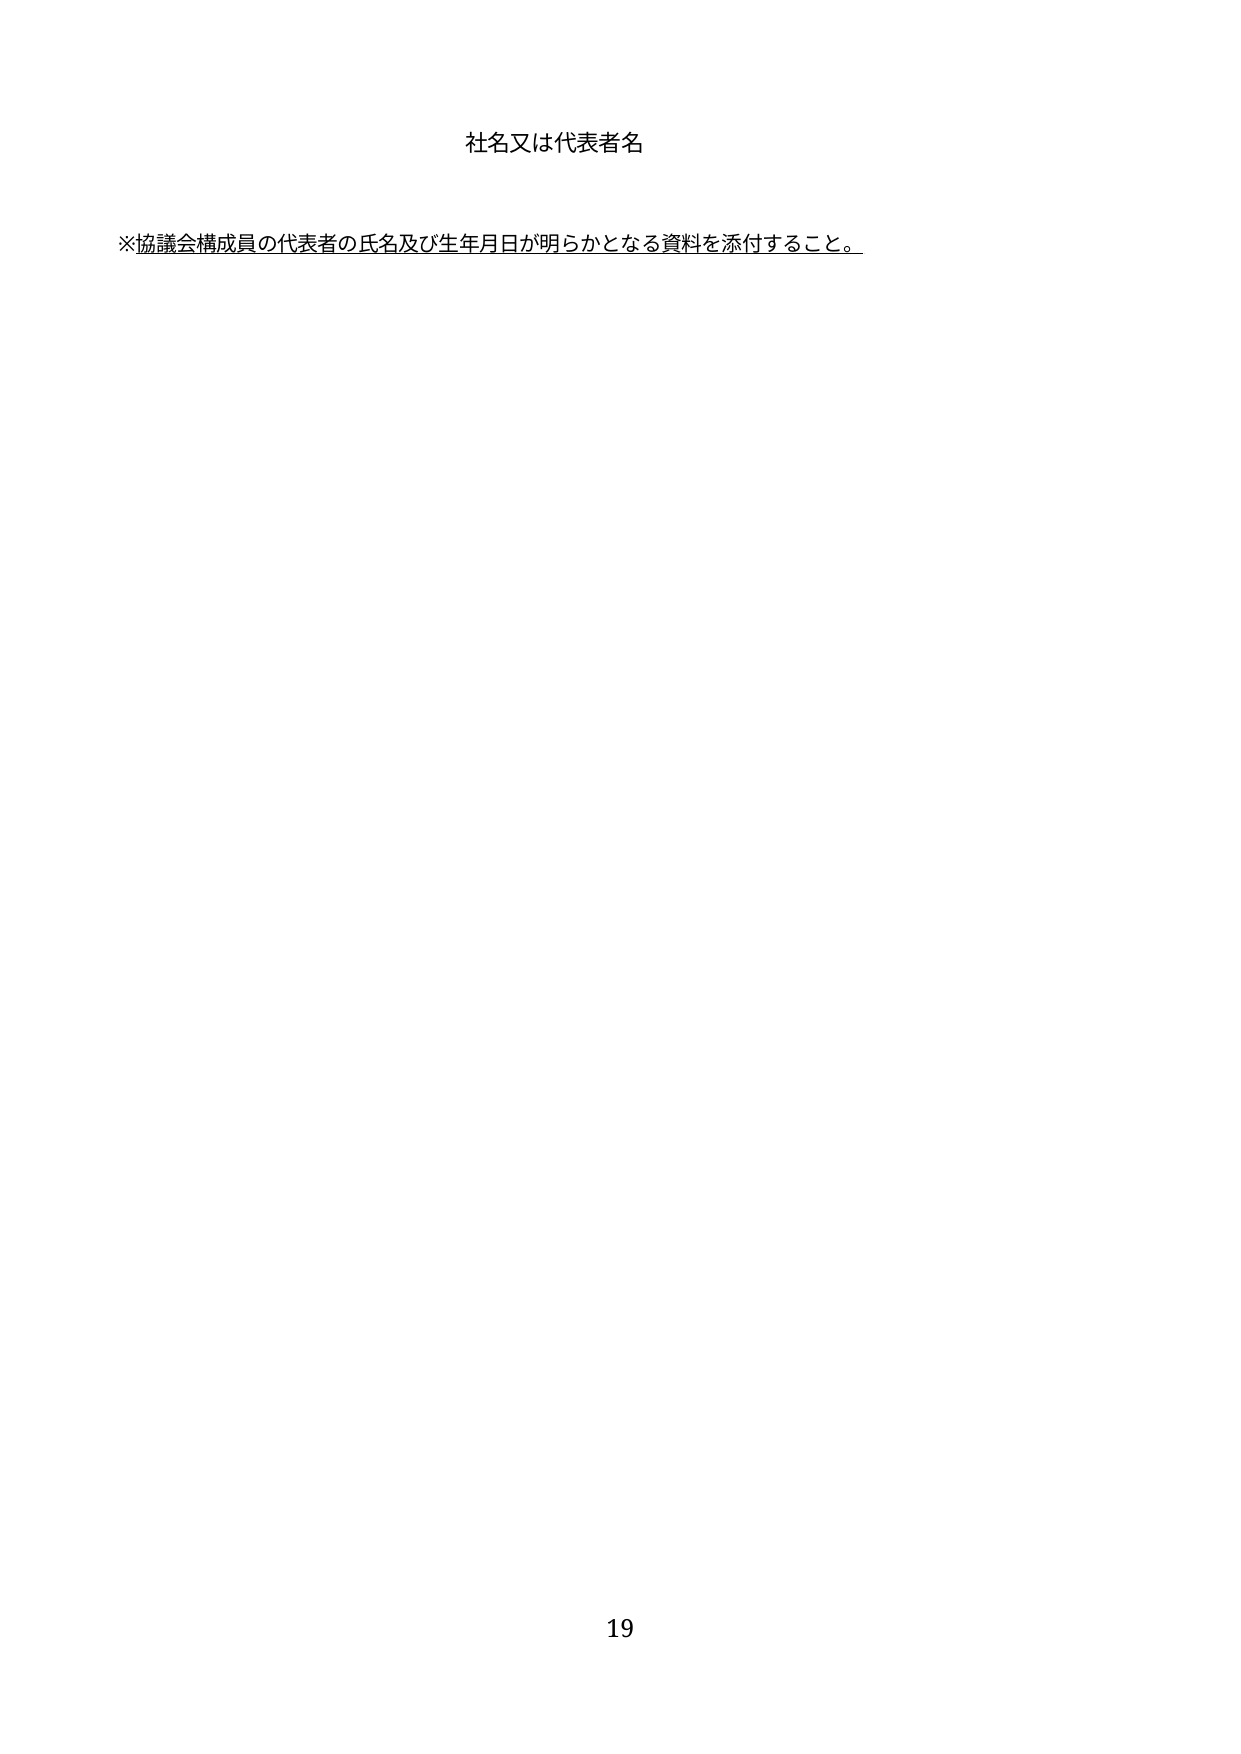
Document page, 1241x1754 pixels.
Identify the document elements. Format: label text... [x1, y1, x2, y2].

text ※協議会構成員の代表者の氏名及び生年月日が明らかとなる資料を添付すること。 [118, 225, 1122, 259]
text 社名又は代表者名 [118, 124, 1122, 158]
